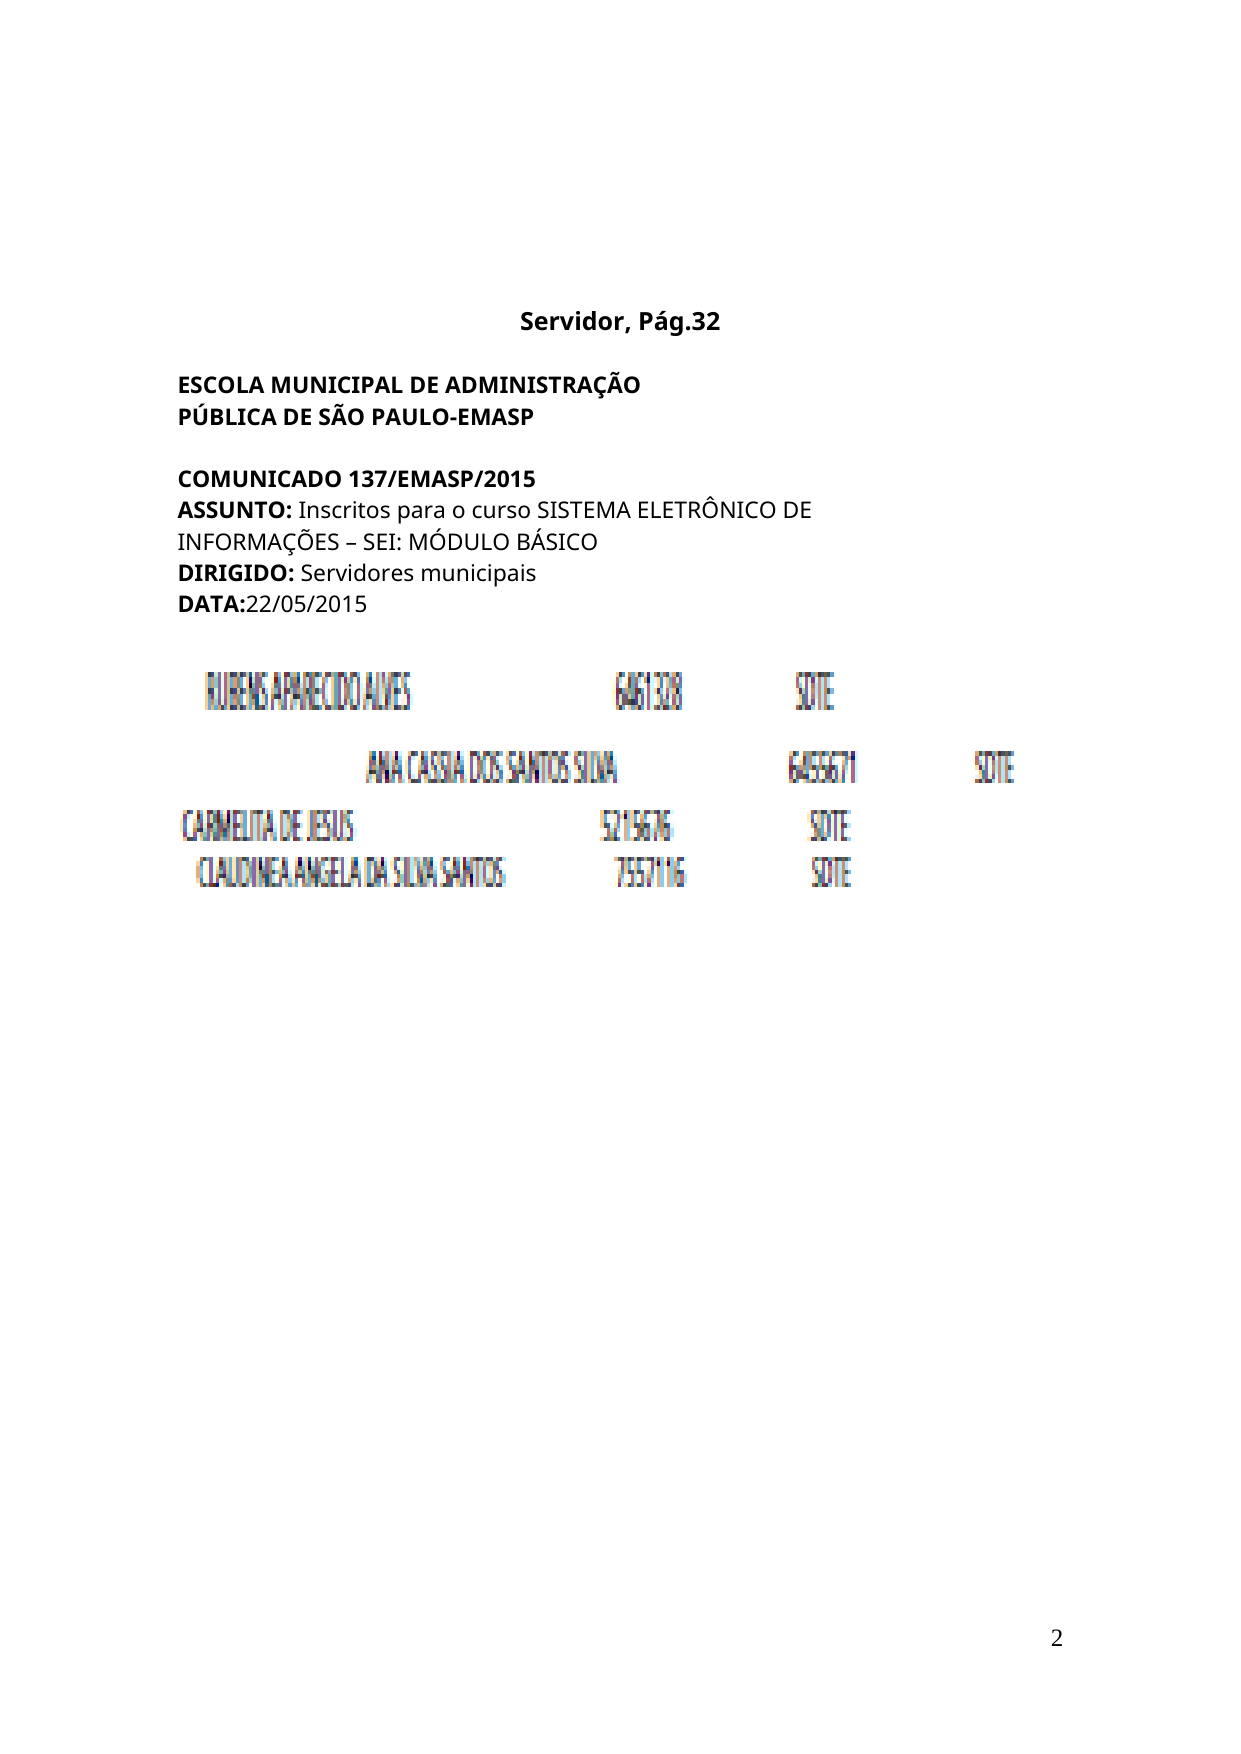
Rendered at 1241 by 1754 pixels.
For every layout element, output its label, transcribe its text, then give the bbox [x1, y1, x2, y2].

text COMUNICADO 137/EMASP/2015 [177, 463, 1063, 494]
text DIRIGIDO: Servidores municipais [177, 557, 1063, 588]
text PÚBLICA DE SÃO PAULO-EMASP [177, 400, 1063, 432]
text DATA:22/05/2015 [177, 588, 1063, 619]
text Servidor, Pág.32 [177, 304, 1063, 338]
text INFORMAÇÕES – SEI: MÓDULO BÁSICO [177, 525, 1063, 557]
text ASSUNTO: Inscritos para o curso SISTEMA ELETRÔNICO DE [177, 494, 1063, 525]
text ESCOLA MUNICIPAL DE ADMINISTRAÇÃO [177, 369, 1063, 400]
